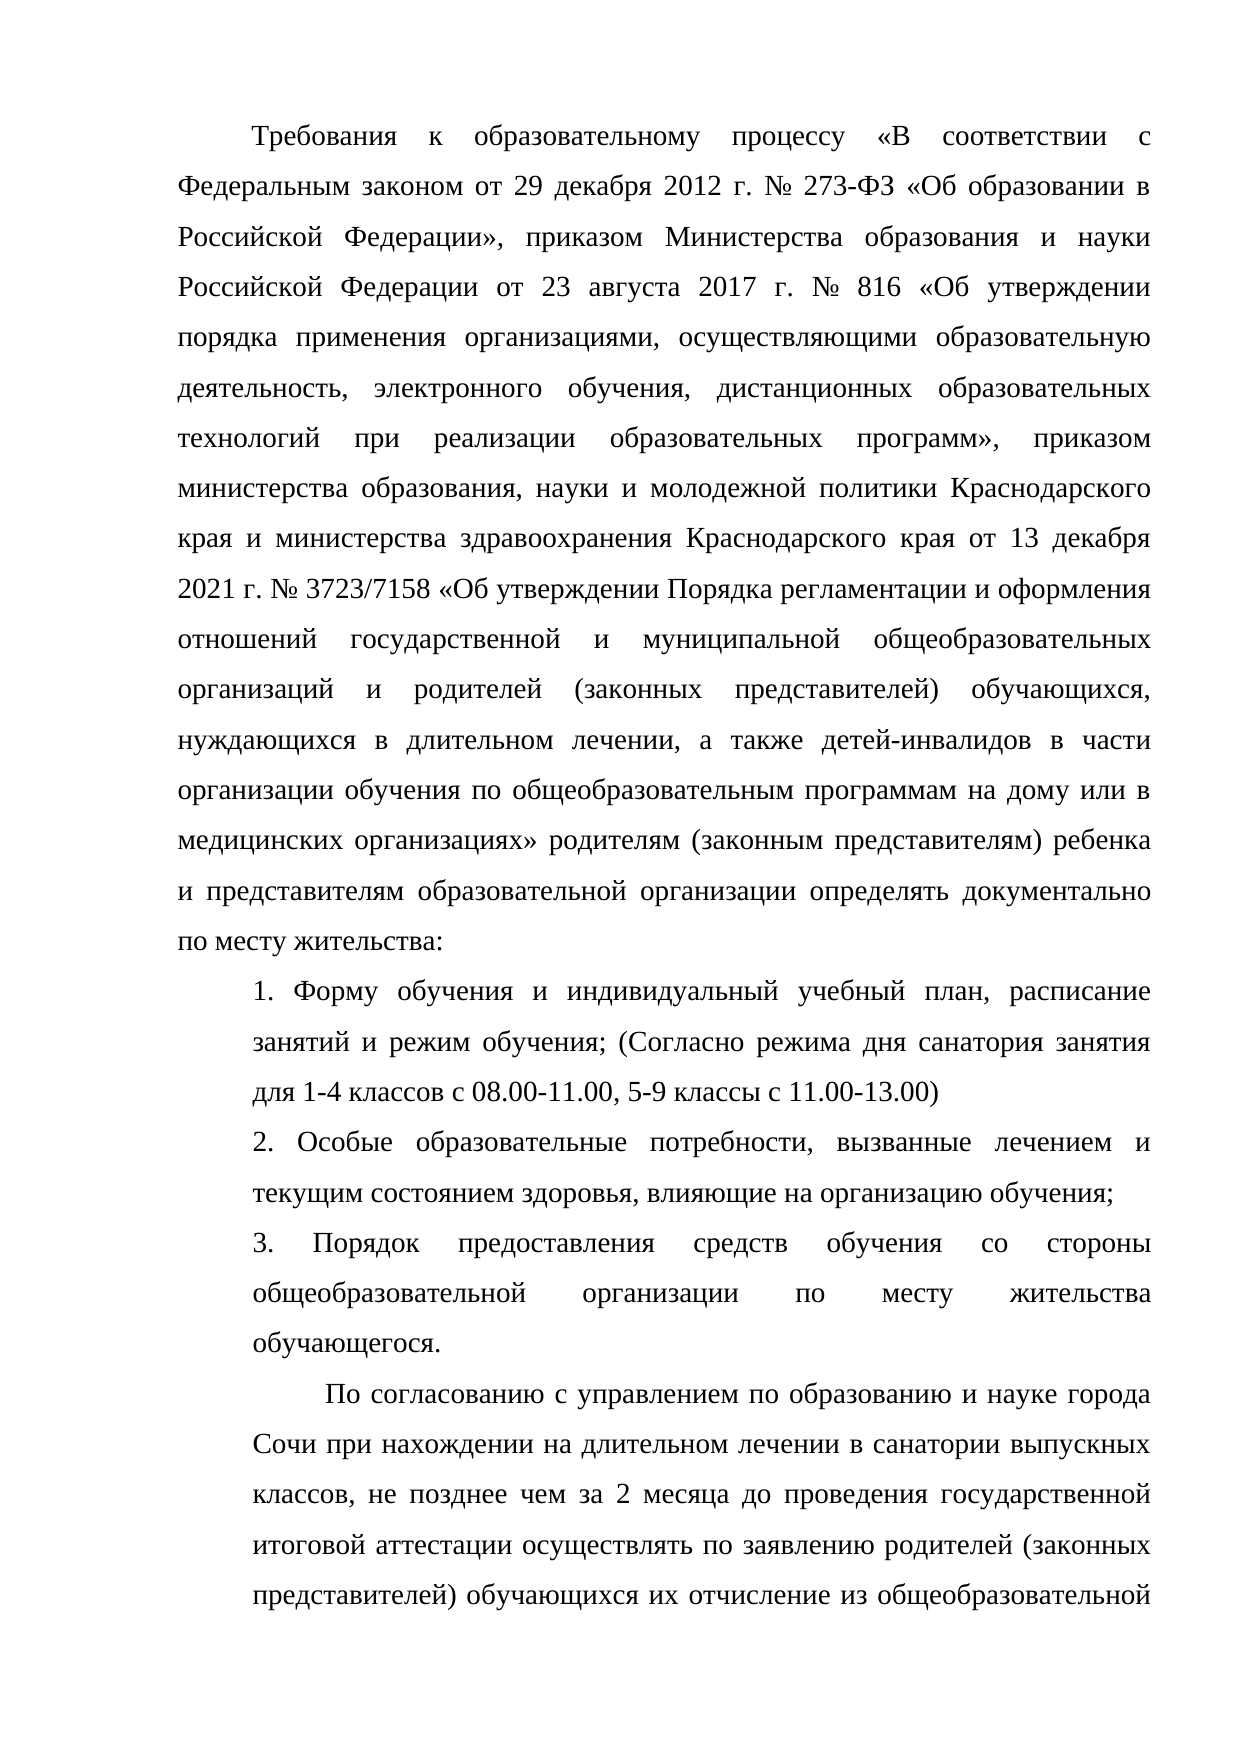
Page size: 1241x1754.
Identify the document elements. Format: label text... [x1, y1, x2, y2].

list 1. Форму обучения и индивидуальный учебный план, расписание занятий и режим обучения; (Согласно режима дня санатория занятия для 1-4 классов с 08.00-11.00, 5-9 классы с 11.00-13.00) [252, 973, 1152, 1108]
list 3. Порядок предоставления средств обучения со стороны общеобразовательной организации по месту жительства обучающегося. [252, 1225, 1152, 1359]
text Требования к образовательному процессу «В соответствии с Федеральным законом от 29 декабря 2012 г. № 273-ФЗ «Об образовании в Российской Федерации», приказом Министерства образования и науки Российской Федерации от 23 августа 2017 г. № 816 «Об утверждении порядка применения организациями, осуществляющими образовательную деятельность, электронного обучения, дистанционных образовательных технологий при реализации образовательных программ», приказом министерства образования, науки и молодежной политики Краснодарского края и министерства здравоохранения Краснодарского края от 13 декабря 2021 г. № 3723/7158 «Об утверждении Порядка регламентации и оформления отношений государственной и муниципальной общеобразовательных организаций и родителей (законных представителей) обучающихся, нуждающихся в длительном лечении, а также детей-инвалидов в части организации обучения по общеобразовательным программам на дому или в медицинских организациях» родителям (законным представителям) ребенка и представителям образовательной организации определять документально по месту жительства: [177, 118, 1152, 957]
list 2. Особые образовательные потребности, вызванные лечением и текущим состоянием здоровья, влияющие на организацию обучения; [252, 1124, 1152, 1208]
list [252, 1376, 1152, 1611]
